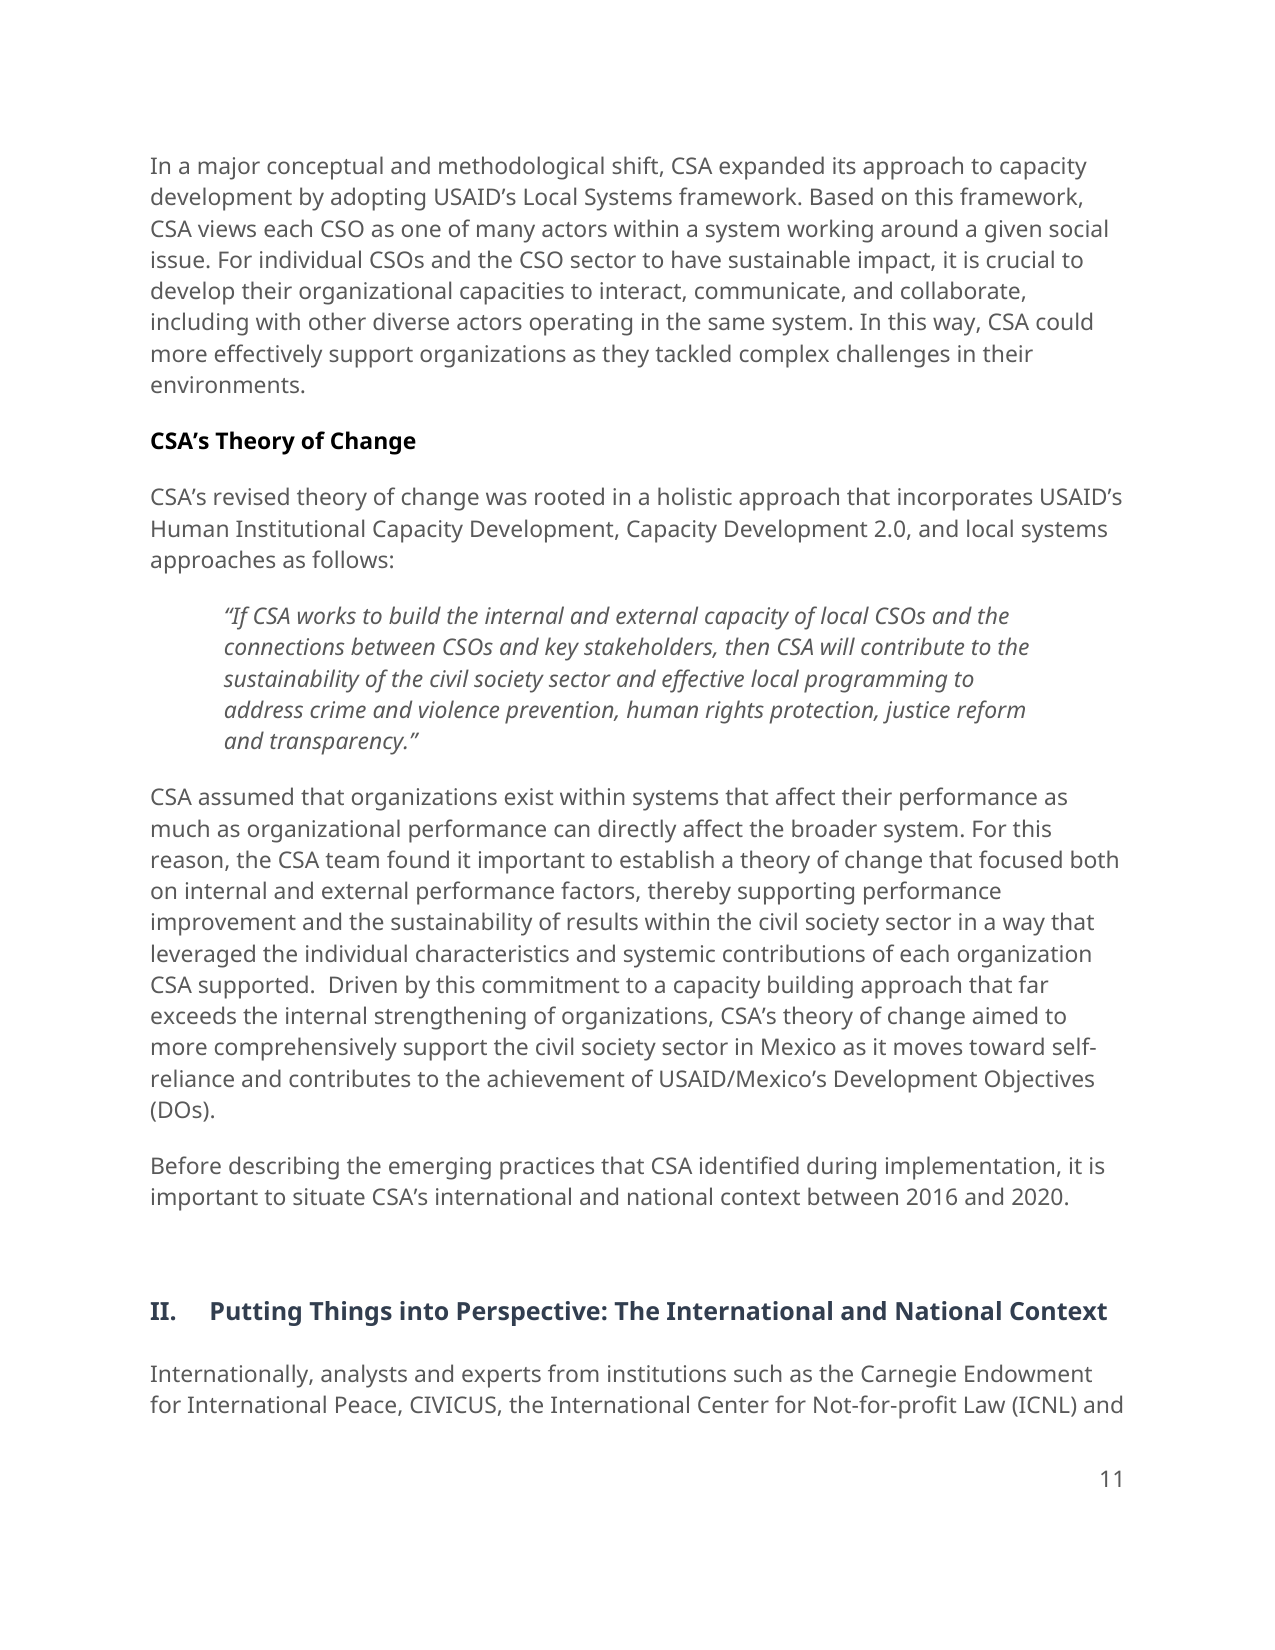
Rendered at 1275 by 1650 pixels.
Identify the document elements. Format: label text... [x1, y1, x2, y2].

text Before describing the emerging practices that CSA identified during implementation, it is important to situate CSA’s international and national context between 2016 and 2020. [150, 1150, 1125, 1212]
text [150, 1358, 1125, 1420]
subtitle II. Putting Things into Perspective: The International and National Context [150, 1294, 1125, 1328]
text In a major conceptual and methodological shift, CSA expanded its approach to capacity development by adopting USAID’s Local Systems framework. Based on this framework, CSA views each CSO as one of many actors within a system working around a given social issue. For individual CSOs and the CSO sector to have sustainable impact, it is crucial to develop their organizational capacities to interact, communicate, and collaborate, including with other diverse actors operating in the same system. In this way, CSA could more effectively support organizations as they tackled complex challenges in their environments. [150, 150, 1125, 400]
subtitle CSA’s Theory of Change [150, 425, 1125, 456]
text “If CSA works to build the internal and external capacity of local CSOs and the connections between CSOs and key stakeholders, then CSA will contribute to the sustainability of the civil society sector and effective local programming to address crime and violence prevention, human rights protection, justice reform and transparency.” [224, 600, 1051, 756]
text CSA assumed that organizations exist within systems that affect their performance as much as organizational performance can directly affect the broader system. For this reason, the CSA team found it important to establish a theory of change that focused both on internal and external performance factors, thereby supporting performance improvement and the sustainability of results within the civil society sector in a way that leveraged the individual characteristics and systemic contributions of each organization CSA supported. Driven by this commitment to a capacity building approach that far exceeds the internal strengthening of organizations, CSA’s theory of change aimed to more comprehensively support the civil society sector in Mexico as it moves toward self-reliance and contributes to the achievement of USAID/Mexico’s Development Objectives (DOs). [150, 781, 1125, 1125]
text CSA’s revised theory of change was rooted in a holistic approach that incorporates USAID’s Human Institutional Capacity Development, Capacity Development 2.0, and local systems approaches as follows: [150, 481, 1125, 575]
